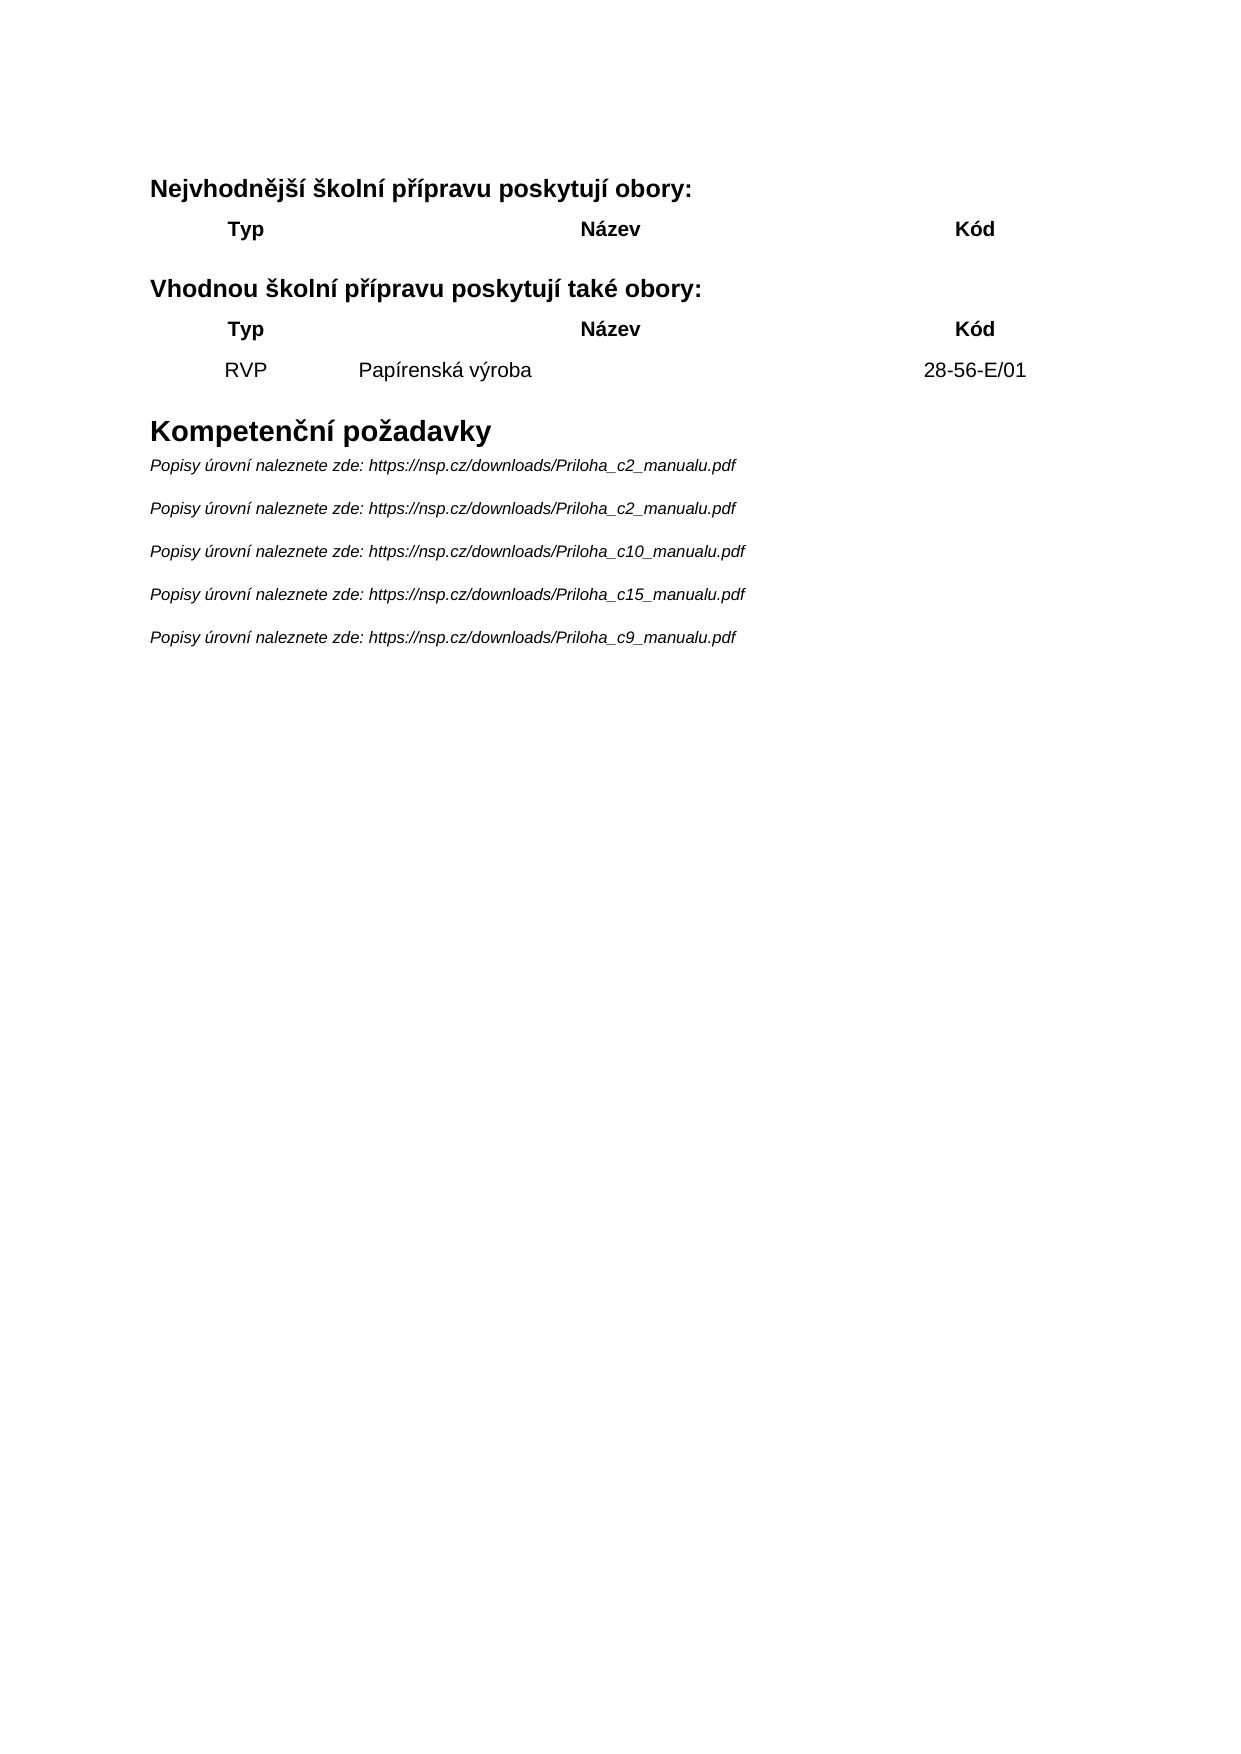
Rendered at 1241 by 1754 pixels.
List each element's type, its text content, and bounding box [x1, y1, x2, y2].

subtitle Nejvhodnější školní přípravu poskytují obory: [150, 174, 1090, 203]
table_cell Papírenská výroba [350, 349, 871, 390]
subtitle Vhodnou školní přípravu poskytují také obory: [150, 273, 1090, 302]
table_cell RVP [142, 349, 350, 390]
text Popisy úrovní naleznete zde: https://nsp.cz/downloads/Priloha_c2_manualu.pdf [150, 499, 1090, 518]
table_header Typ [142, 309, 350, 349]
table_header Typ [142, 209, 350, 249]
text Popisy úrovní naleznete zde: https://nsp.cz/downloads/Priloha_c2_manualu.pdf [150, 456, 1090, 475]
subtitle Kompetenční požadavky [150, 414, 1090, 447]
table_cell 28-56-E/01 [871, 349, 1079, 390]
table_header Název [350, 309, 871, 349]
text Popisy úrovní naleznete zde: https://nsp.cz/downloads/Priloha_c10_manualu.pdf [150, 542, 1090, 561]
table_header Kód [871, 309, 1079, 349]
table_header Název [350, 209, 871, 249]
table_header Kód [871, 209, 1079, 249]
text Popisy úrovní naleznete zde: https://nsp.cz/downloads/Priloha_c15_manualu.pdf [150, 585, 1090, 604]
text Popisy úrovní naleznete zde: https://nsp.cz/downloads/Priloha_c9_manualu.pdf [150, 628, 1090, 647]
